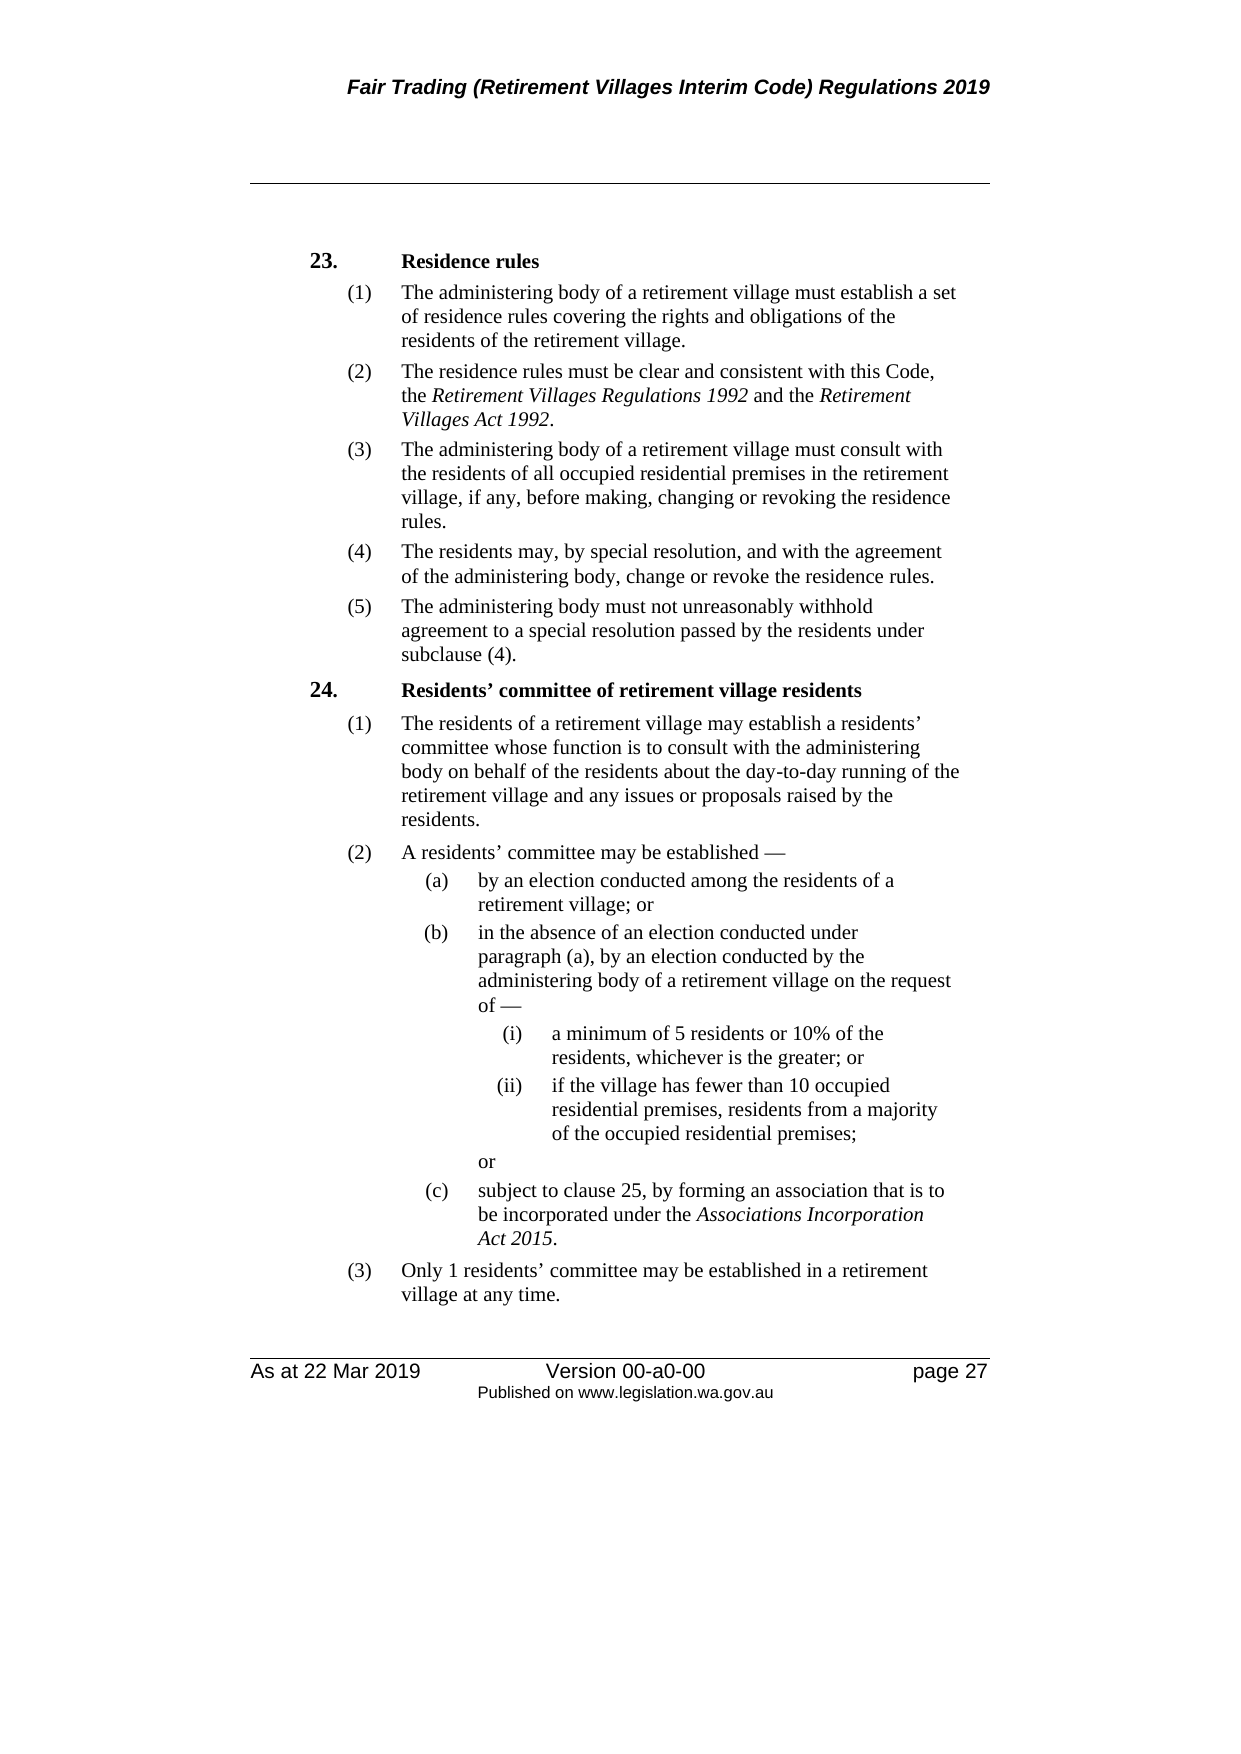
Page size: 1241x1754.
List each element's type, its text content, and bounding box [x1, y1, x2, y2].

text (2) A residents’ committee may be established — [312, 840, 960, 864]
text (ii) if the village has fewer than 10 occupied residential premises, residents from a majority of the occupied residential premises; [463, 1073, 960, 1145]
text (3) Only 1 residents’ committee may be established in a retirement village at any time. [312, 1258, 960, 1306]
text or [389, 1149, 960, 1173]
text (c) subject to clause 25, by forming an association that is to be incorporated under the Associations Incorporation Act 2015. [389, 1178, 960, 1250]
text (i) a minimum of 5 residents or 10% of the residents, whichever is the greater; or [463, 1021, 960, 1069]
subtitle 24. Residents’ committee of retirement village residents [309, 676, 960, 703]
text (a) by an election conducted among the residents of a retirement village; or [389, 868, 960, 916]
text (2) The residence rules must be clear and consistent with this Code, the Retirement Villages Regulations 1992 and the Retirement Villages Act 1992. [312, 358, 960, 431]
text (5) The administering body must not unreasonably withhold agreement to a special resolution passed by the residents under subclause (4). [312, 594, 960, 666]
text (3) The administering body of a retirement village must consult with the residents of all occupied residential premises in the retirement village, if any, before making, changing or revoking the residence rules. [312, 437, 960, 533]
text (b) in the absence of an election conducted under paragraph (a), by an election conducted by the administering body of a retirement village on the request of — [389, 920, 960, 1017]
subtitle 23. Residence rules [309, 247, 960, 274]
text (1) The administering body of a retirement village must establish a set of residence rules covering the rights and obligations of the residents of the retirement village. [312, 280, 960, 352]
text (1) The residents of a retirement village may establish a residents’ committee whose function is to consult with the administering body on behalf of the residents about the day-to-day running of the retirement village and any issues or proposals raised by the residents. [312, 711, 960, 831]
text (4) The residents may, by special resolution, and with the agreement of the administering body, change or revoke the residence rules. [312, 539, 960, 588]
